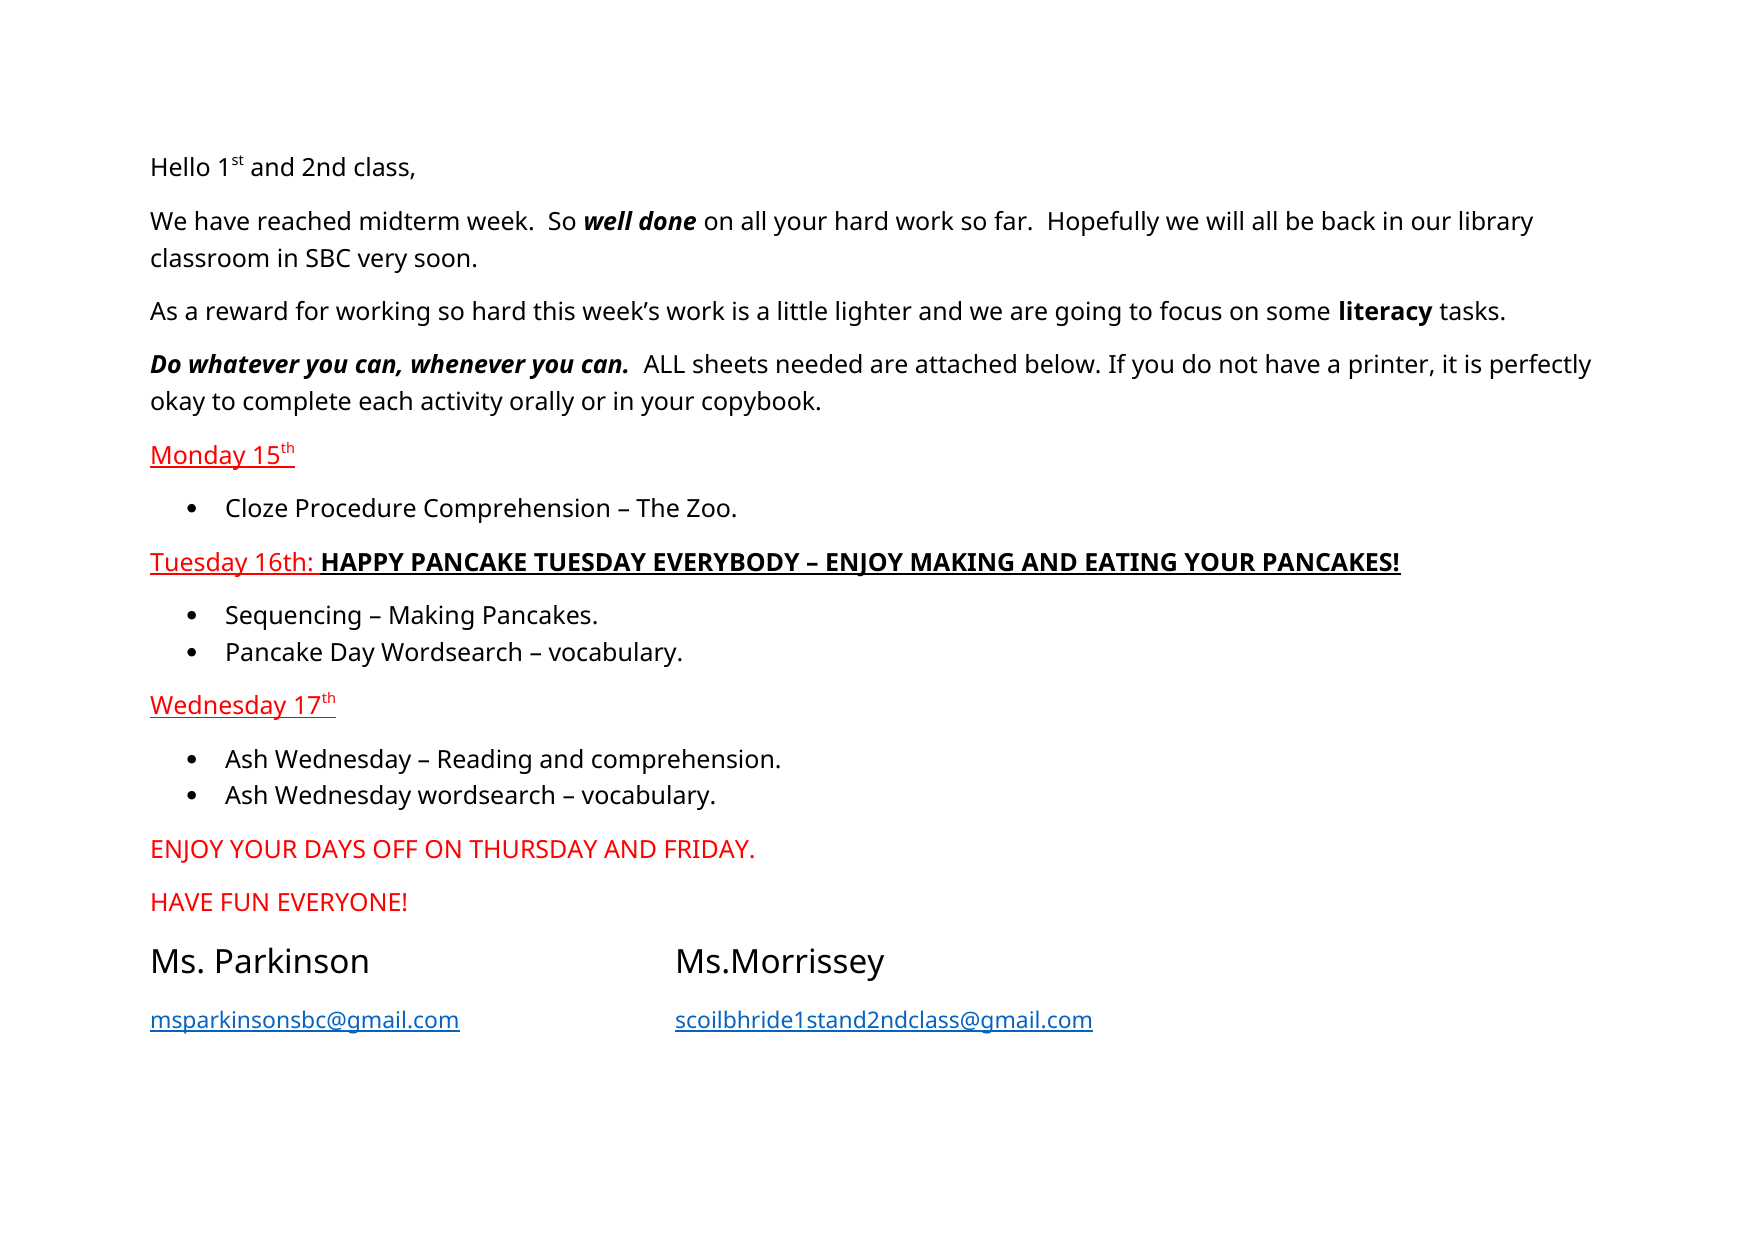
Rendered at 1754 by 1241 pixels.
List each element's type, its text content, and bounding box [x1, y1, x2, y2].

text Do whatever you can, whenever you can. ALL sheets needed are attached below. If you do not have a printer, it is perfectly okay to complete each activity orally or in your copybook. [150, 347, 1604, 418]
list Pancake Day Wordsearch – vocabulary. [187, 634, 1604, 668]
list Cloze Procedure Comprehension – The Zoo. [187, 491, 1604, 525]
text Monday 15th [150, 437, 1604, 471]
text Wednesday 17th [150, 688, 1604, 722]
text msparkinsonsbc@gmail.com scoilbhride1stand2ndclass@gmail.com [150, 1004, 1604, 1035]
text As a reward for working so hard this week’s work is a little lighter and we are going to focus on some literacy tasks. [150, 294, 1604, 328]
text Ms. Parkinson Ms.Morrissey [150, 938, 1604, 984]
list Ash Wednesday wordsearch – vocabulary. [187, 778, 1604, 812]
list Ash Wednesday – Reading and comprehension. [187, 741, 1604, 775]
list Sequencing – Making Pancakes. [187, 598, 1604, 632]
text We have reached midterm week. So well done on all your hard work so far. Hopefully we will all be back in our library classroom in SBC very soon. [150, 203, 1604, 274]
text ENJOY YOUR DAYS OFF ON THURSDAY AND FRIDAY. [150, 831, 1604, 866]
text Hello 1st and 2nd class, [150, 150, 1604, 184]
text HAVE FUN EVERYONE! [150, 885, 1604, 919]
text Tuesday 16th: HAPPY PANCAKE TUESDAY EVERYBODY – ENJOY MAKING AND EATING YOUR PANCAKES! [150, 544, 1604, 578]
